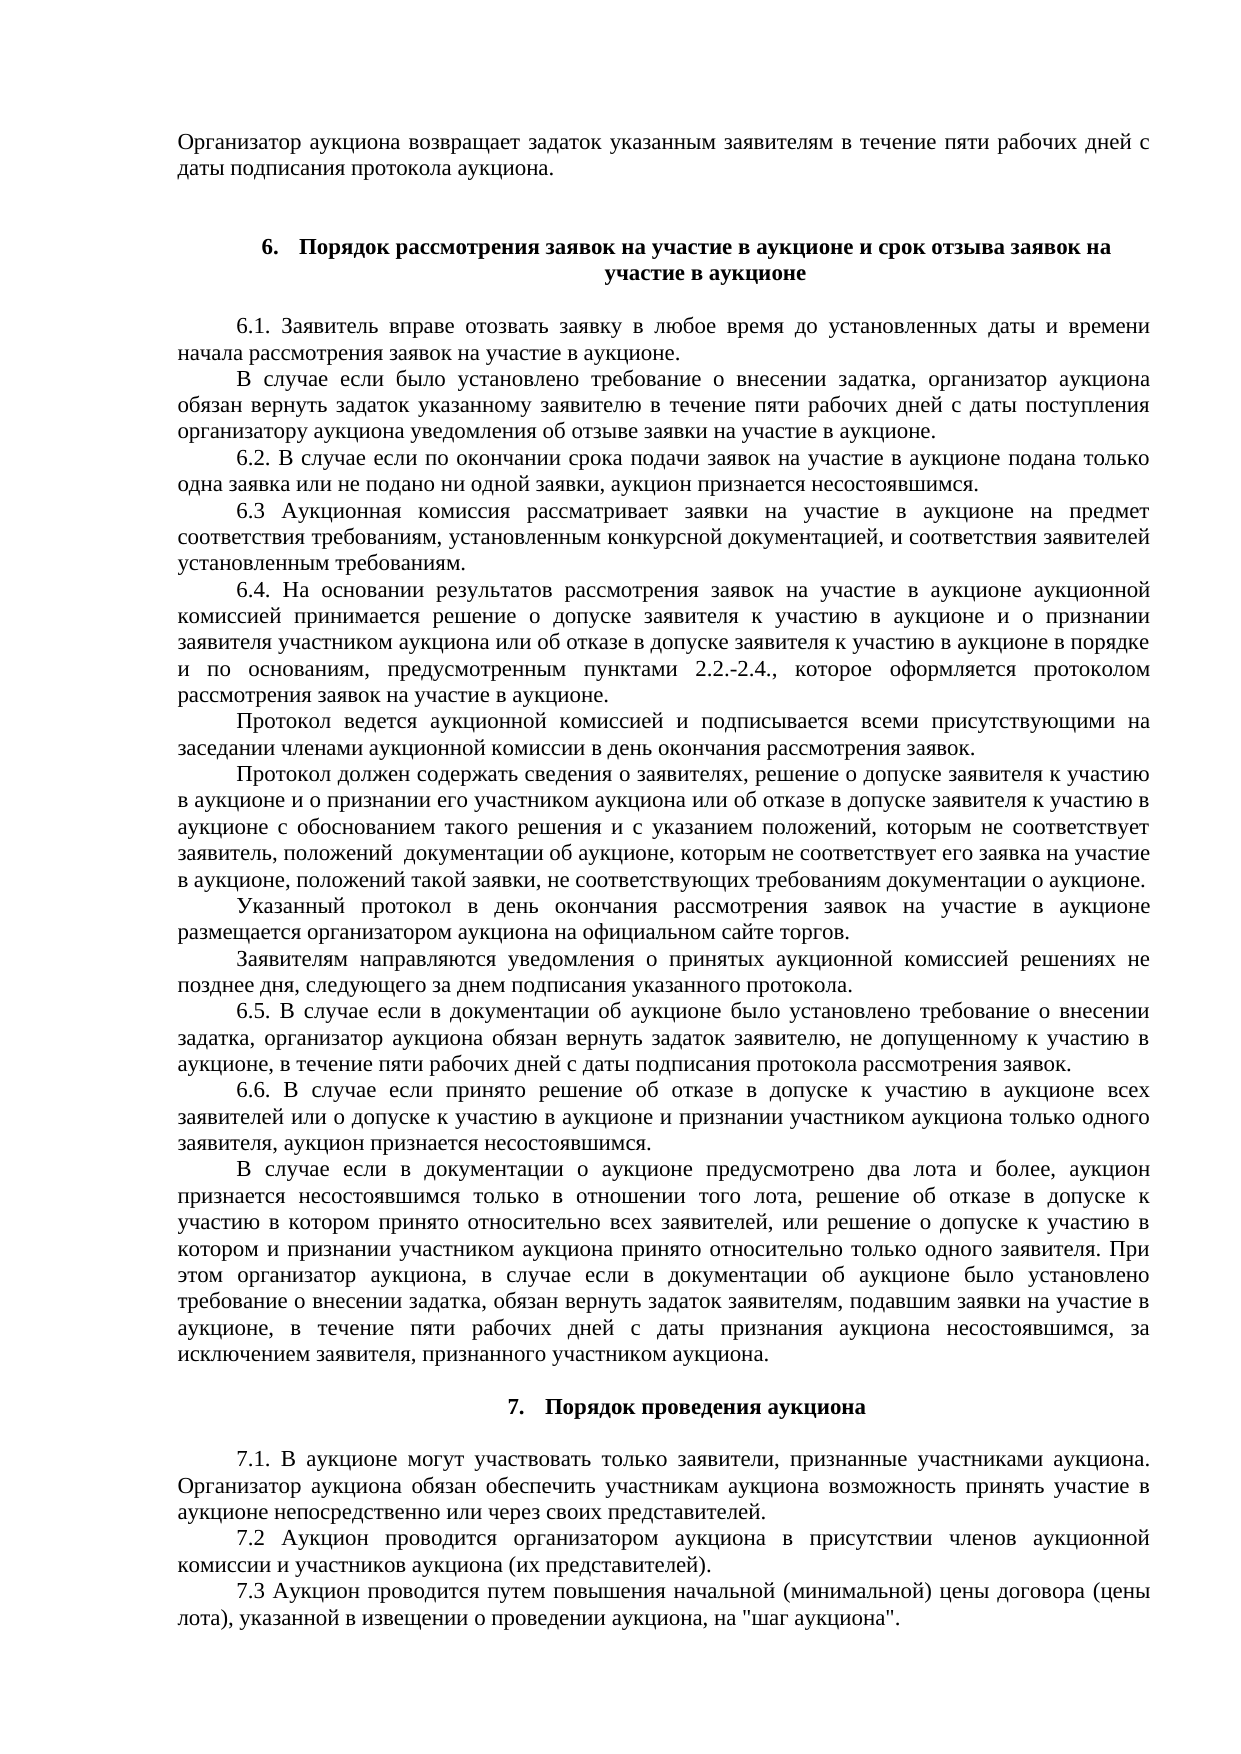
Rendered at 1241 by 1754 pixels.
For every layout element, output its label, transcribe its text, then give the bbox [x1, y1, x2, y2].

text 6.3 Аукционная комиссия рассматривает заявки на участие в аукционе на предмет соответствия требованиям, установленным конкурсной документацией, и соответствия заявителей установленным требованиям. [177, 497, 1152, 576]
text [177, 128, 1152, 180]
text 6.4. На основании результатов рассмотрения заявок на участие в аукционе аукционной комиссией принимается решение о допуске заявителя к участию в аукционе и о признании заявителя участником аукциона или об отказе в допуске заявителя к участию в аукционе в порядке и по основаниям, предусмотренным пунктами 2.2.-2.4., которое оформляется протоколом рассмотрения заявок на участие в аукционе. [177, 576, 1152, 707]
text Заявителям направляются уведомления о принятых аукционной комиссией решениях не позднее дня, следующего за днем подписания указанного протокола. [177, 945, 1152, 997]
text 6.2. В случае если по окончании срока подачи заявок на участие в аукционе подана только одна заявка или не подано ни одной заявки, аукцион признается несостоявшимся. [177, 444, 1152, 497]
text Протокол должен содержать сведения о заявителях, решение о допуске заявителя к участию в аукционе и о признании его участником аукциона или об отказе в допуске заявителя к участию в аукционе с обоснованием такого решения и с указанием положений, которым не соответствует заявитель, положений документации об аукционе, которым не соответствует его заявка на участие в аукционе, положений такой заявки, не соответствующих требованиям документации о аукционе. [177, 760, 1152, 892]
text Протокол ведется аукционной комиссией и подписывается всеми присутствующими на заседании членами аукционной комиссии в день окончания рассмотрения заявок. [177, 707, 1152, 760]
text 6.6. В случае если принято решение об отказе в допуске к участию в аукционе всех заявителей или о допуске к участию в аукционе и признании участником аукциона только одного заявителя, аукцион признается несостоявшимся. [177, 1076, 1152, 1156]
text 7.3 Аукцион проводится путем повышения начальной (минимальной) цены договора (цены лота), указанной в извещении о проведении аукциона, на "шаг аукциона". [177, 1577, 1152, 1630]
text 7.1. В аукционе могут участвовать только заявители, признанные участниками аукциона. Организатор аукциона обязан обеспечить участникам аукциона возможность принять участие в аукционе непосредственно или через своих представителей. [177, 1445, 1152, 1524]
list Порядок рассмотрения заявок на участие в аукционе и срок отзыва заявок на участие в аукционе [222, 233, 1152, 286]
list Порядок проведения аукциона [222, 1393, 1152, 1419]
text 6.5. В случае если в документации об аукционе было установлено требование о внесении задатка, организатор аукциона обязан вернуть задаток заявителю, не допущенному к участию в аукционе, в течение пяти рабочих дней с даты подписания протокола рассмотрения заявок. [177, 997, 1152, 1076]
text В случае если в документации о аукционе предусмотрено два лота и более, аукцион признается несостоявшимся только в отношении того лота, решение об отказе в допуске к участию в котором принято относительно всех заявителей, или решение о допуске к участию в котором и признании участником аукциона принято относительно только одного заявителя. При этом организатор аукциона, в случае если в документации об аукционе было установлено требование о внесении задатка, обязан вернуть задаток заявителям, подавшим заявки на участие в аукционе, в течение пяти рабочих дней с даты признания аукциона несостоявшимся, за исключением заявителя, признанного участником аукциона. [177, 1156, 1152, 1366]
text Указанный протокол в день окончания рассмотрения заявок на участие в аукционе размещается организатором аукциона на официальном сайте торгов. [177, 892, 1152, 945]
text В случае если было установлено требование о внесении задатка, организатор аукциона обязан вернуть задаток указанному заявителю в течение пяти рабочих дней с даты поступления организатору аукциона уведомления об отзыве заявки на участие в аукционе. [177, 365, 1152, 444]
text 6.1. Заявитель вправе отозвать заявку в любое время до установленных даты и времени начала рассмотрения заявок на участие в аукционе. [177, 312, 1152, 365]
text 7.2 Аукцион проводится организатором аукциона в присутствии членов аукционной комиссии и участников аукциона (их представителей). [177, 1524, 1152, 1577]
